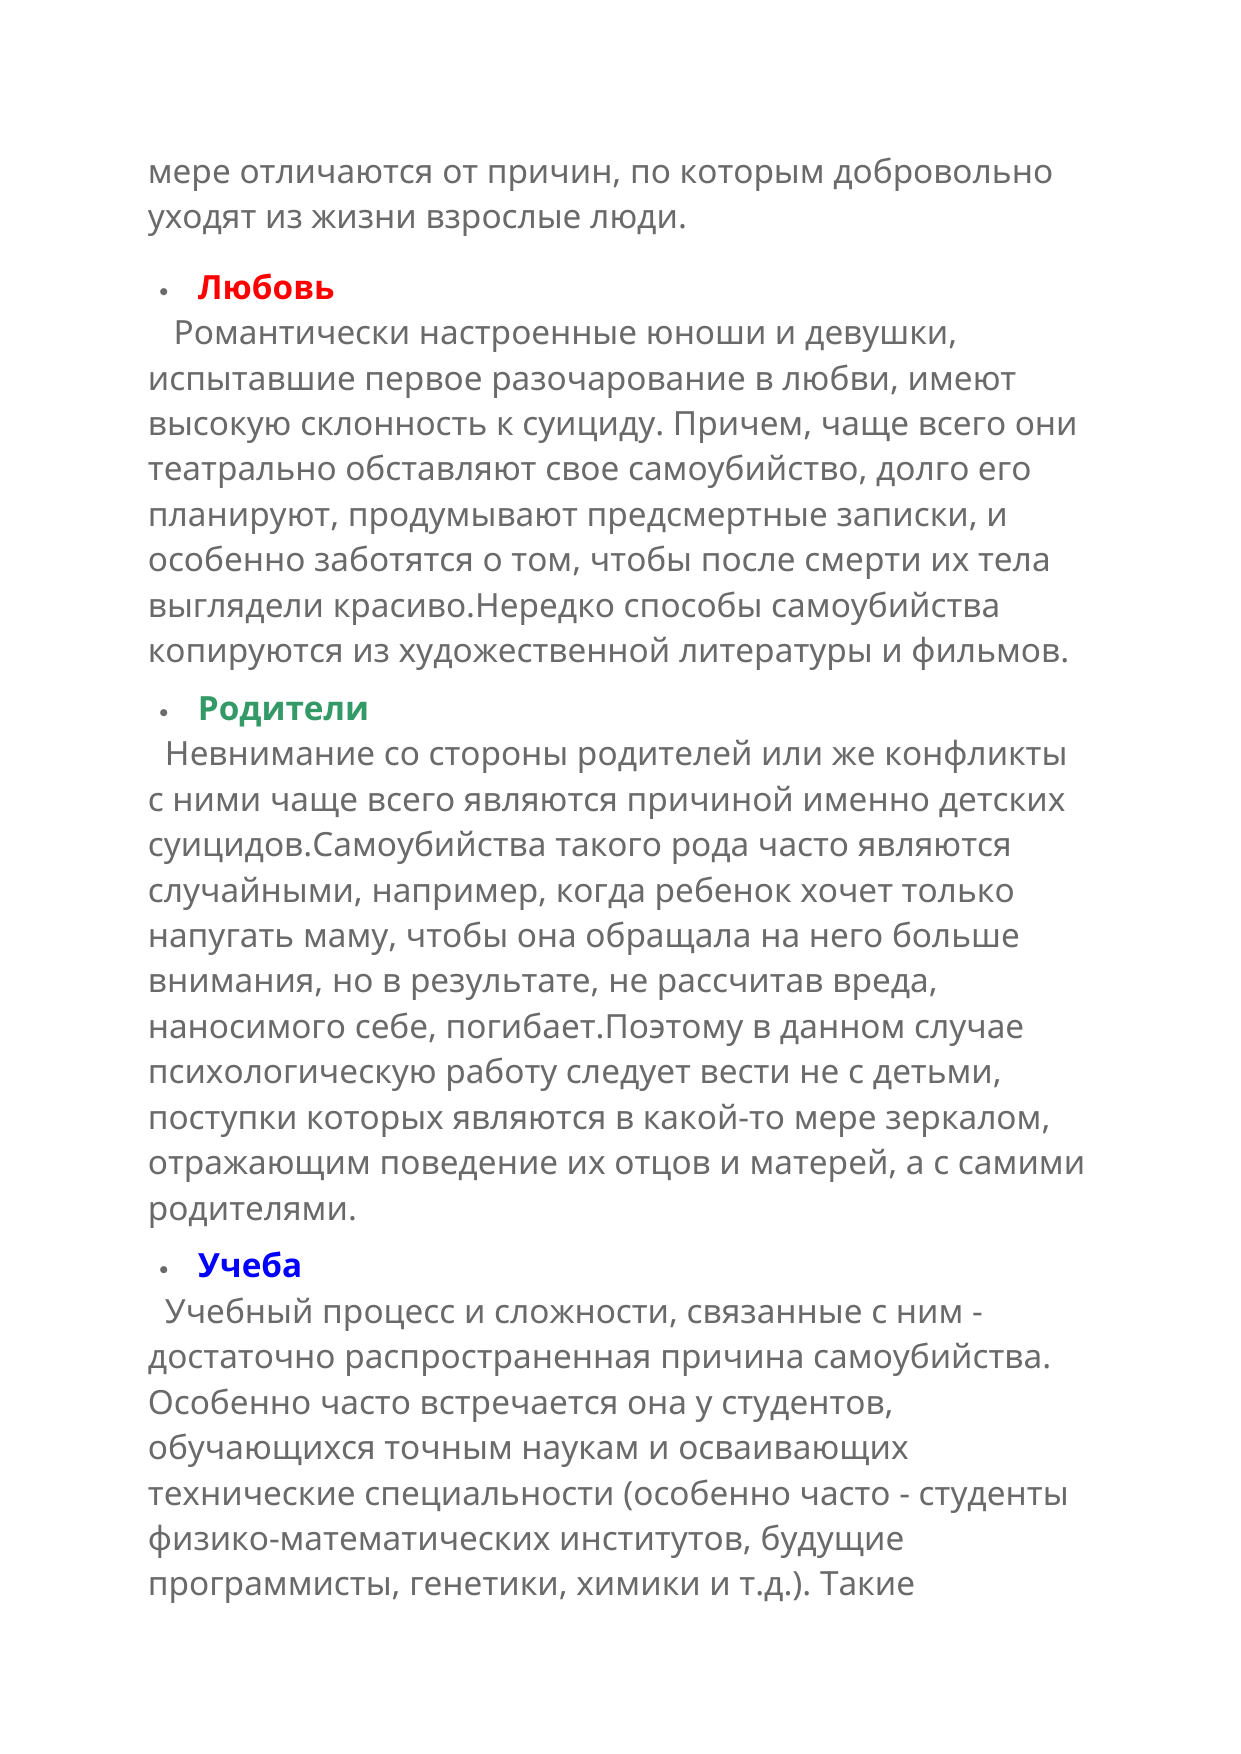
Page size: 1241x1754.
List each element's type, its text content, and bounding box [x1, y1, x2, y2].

list Учеба [160, 1242, 1093, 1288]
text Невнимание со стороны родителей или же конфликты с ними чаще всего являются причиной именно детских суицидов.Самоубийства такого рода часто являются случайными, например, когда ребенок хочет только напугать маму, чтобы она обращала на него больше внимания, но в результате, не рассчитав вреда, наносимого себе, погибает.Поэтому в данном случае психологическую работу следует вести не с детьми, поступки которых являются в какой-то мере зеркалом, отражающим поведение их отцов и матерей, а с самими родителями. [148, 730, 1093, 1230]
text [148, 1288, 1093, 1606]
list Любовь [160, 263, 1093, 309]
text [148, 148, 1093, 238]
text Романтически настроенные юноши и девушки, испытавшие первое разочарование в любви, имеют высокую склонность к суициду. Причем, чаще всего они театрально обставляют свое самоубийство, долго его планируют, продумывают предсмертные записки, и особенно заботятся о том, чтобы после смерти их тела выглядели красиво.Нередко способы самоубийства копируются из художественной литературы и фильмов. [148, 309, 1093, 672]
list Родители [160, 685, 1093, 730]
